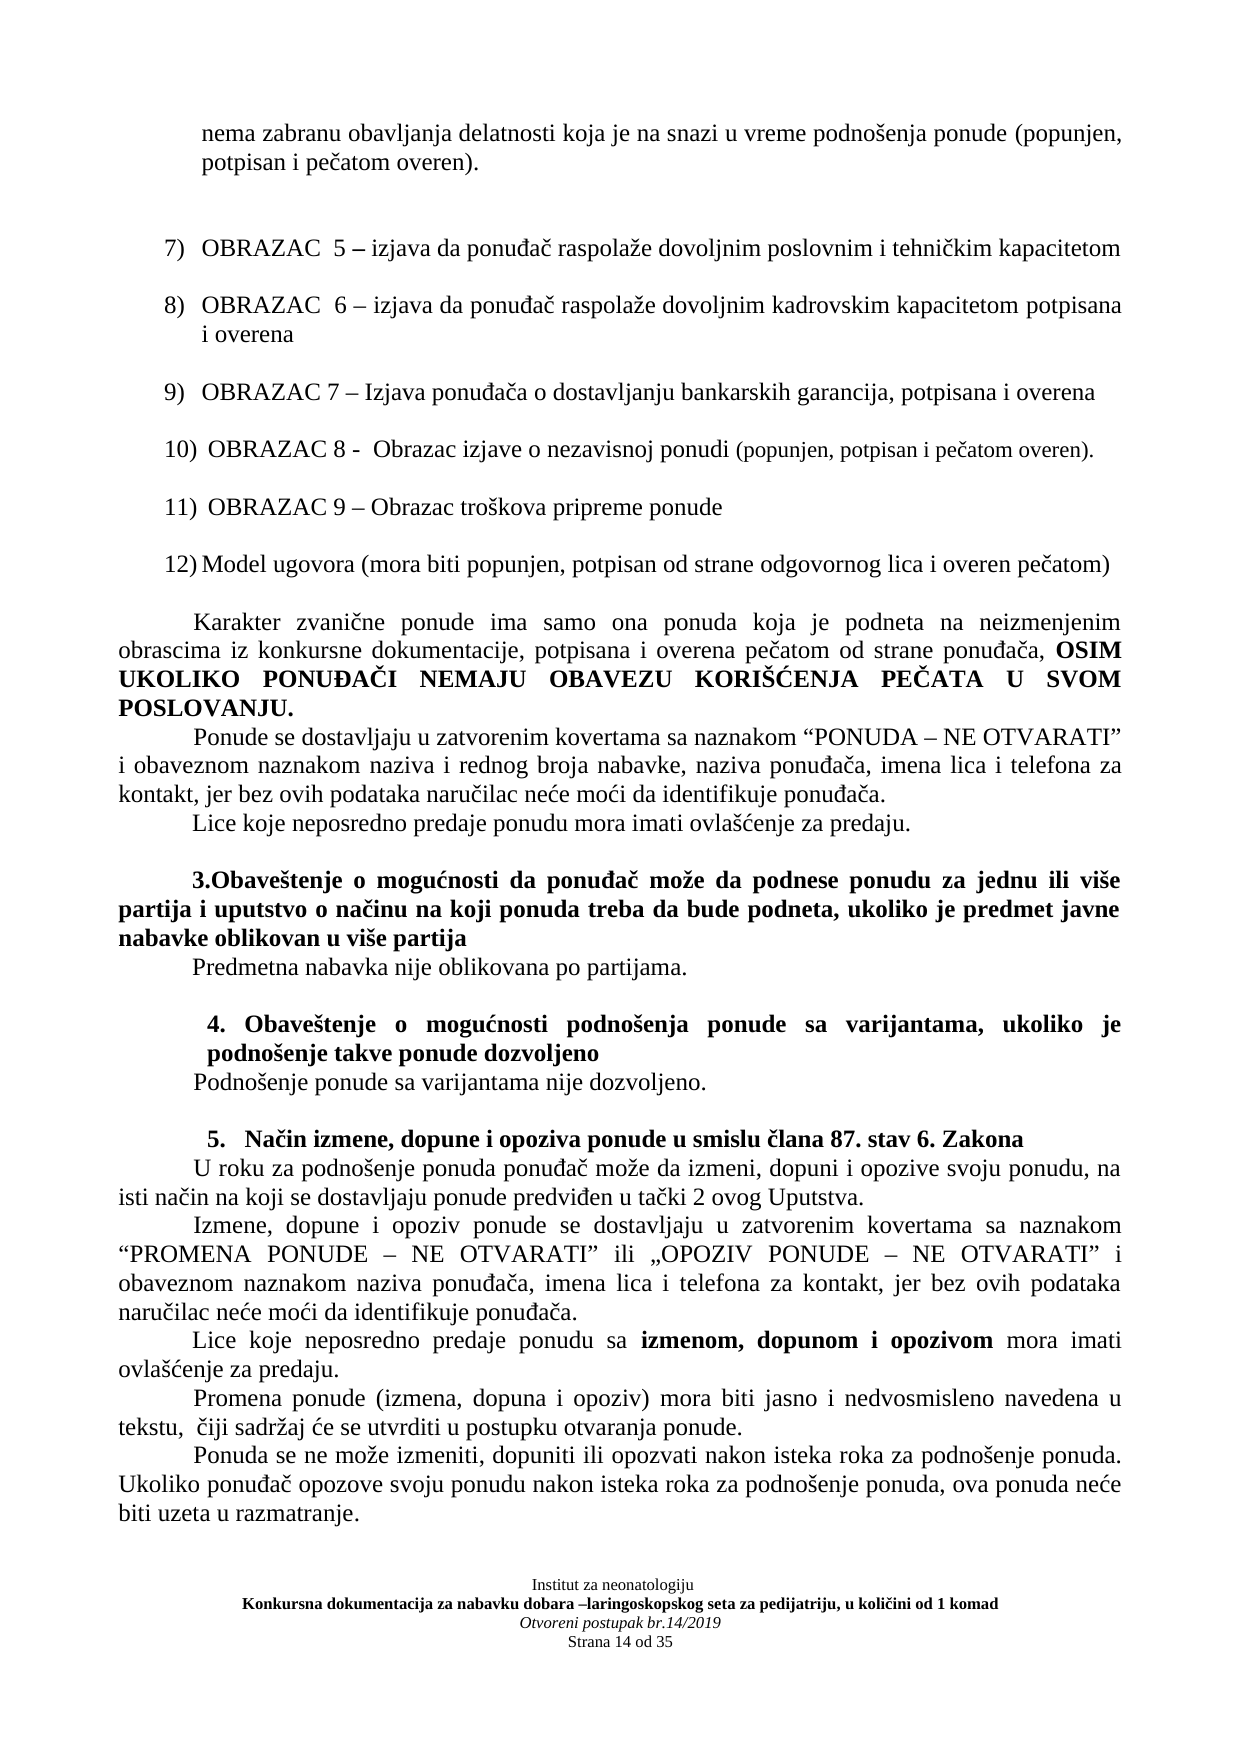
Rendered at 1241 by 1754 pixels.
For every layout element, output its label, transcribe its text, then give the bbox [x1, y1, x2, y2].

list Model ugovora (mora biti popunjen, potpisan od strane odgovornog lica i overen pečatom) [164, 549, 1122, 578]
text Podnošenje ponude sa varijantama nije dozvoljeno. [118, 1067, 1122, 1096]
list Način izmene, dopune i opoziva ponude u smislu člana 87. stav 6. Zakona [207, 1124, 1122, 1153]
list Ponuda se ne može izmeniti, dopuniti ili opozvati nakon isteka roka za podnošenje ponuda. Ukoliko ponuđač opozove svoju ponudu nakon isteka roka za podnošenje ponuda, ova ponuda neće biti uzeta u razmatranje. [118, 1441, 1122, 1527]
text Promena ponude (izmena, dopuna i opoziv) mora biti jasno i nedvosmisleno navedena u tekstu, čiji sadržaj će se utvrditi u postupku otvaranja ponude. [118, 1383, 1122, 1441]
text 3.Obaveštenje o mogućnosti da ponuđač može da podnese ponudu za jednu ili više partija i uputstvo o načinu na koji ponuda treba da bude podneta, ukoliko je predmet javne nabavke oblikovan u više partija [118, 866, 1122, 952]
list OBRAZAC 7 – Izjava ponuđača o dostavljanju bankarskih garancija, potpisana i overena [164, 377, 1122, 406]
text Ponude se dostavljaju u zatvorenim kovertama sa naznakom “PONUDA – NE OTVARATI” i obaveznom naznakom naziva i rednog broja nabavke, naziva ponuđača, imena lica i telefona za kontakt, jer bez ovih podataka naručilac neće moći da identifikuje ponuđača. [118, 722, 1122, 808]
list OBRAZAC 6 – izjava da ponuđač raspolaže dovoljnim kadrovskim kapacitetom potpisana i overena [164, 291, 1122, 348]
list OBRAZAC 8 - Obrazac izjave o nezavisnoj ponudi (popunjen, potpisan i pečatom overen). [164, 434, 1122, 463]
text 4. Obaveštenje o mogućnosti podnošenja ponude sa varijantama, ukoliko je podnošenje takve ponude dozvoljeno [207, 1009, 1122, 1067]
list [164, 118, 1122, 176]
text Predmetna nabavka nije oblikovana po partijama. [118, 952, 1122, 981]
text Lice koje neposredno predaje ponudu sa izmenom, dopunom i opozivom mora imati ovlašćenje za predaju. [118, 1326, 1122, 1383]
text Karakter zvanične ponude ima samo ona ponuda koja je podneta na neizmenjenim obrascima iz konkursne dokumentacije, potpisana i overena pečatom od strane ponuđača, OSIM UKOLIKO PONUĐAČI NEMAJU OBAVEZU KORIŠĆENJA PEČATA U SVOM POSLOVANJU. [118, 607, 1122, 722]
text U roku za podnošenje ponuda ponuđač može da izmeni, dopuni i opozive svoju ponudu, na isti način na koji se dostavljaju ponude predviđen u tački 2 ovog Uputstva. [118, 1153, 1122, 1211]
list OBRAZAC 9 – Obrazac troškova pripreme ponude [164, 492, 1122, 521]
text Izmene, dopune i opoziv ponude se dostavljaju u zatvorenim kovertama sa naznakom “PROMENA PONUDE – NE OTVARATI” ili „OPOZIV PONUDE – NE OTVARATI” i obaveznom naznakom naziva ponuđača, imena lica i telefona za kontakt, jer bez ovih podataka naručilac neće moći da identifikuje ponuđača. [118, 1211, 1122, 1326]
list OBRAZAC 5 – izjava da ponuđač raspolaže dovoljnim poslovnim i tehničkim kapacitetom [164, 233, 1122, 262]
text Lice koje neposredno predaje ponudu mora imati ovlašćenje za predaju. [118, 808, 1122, 837]
